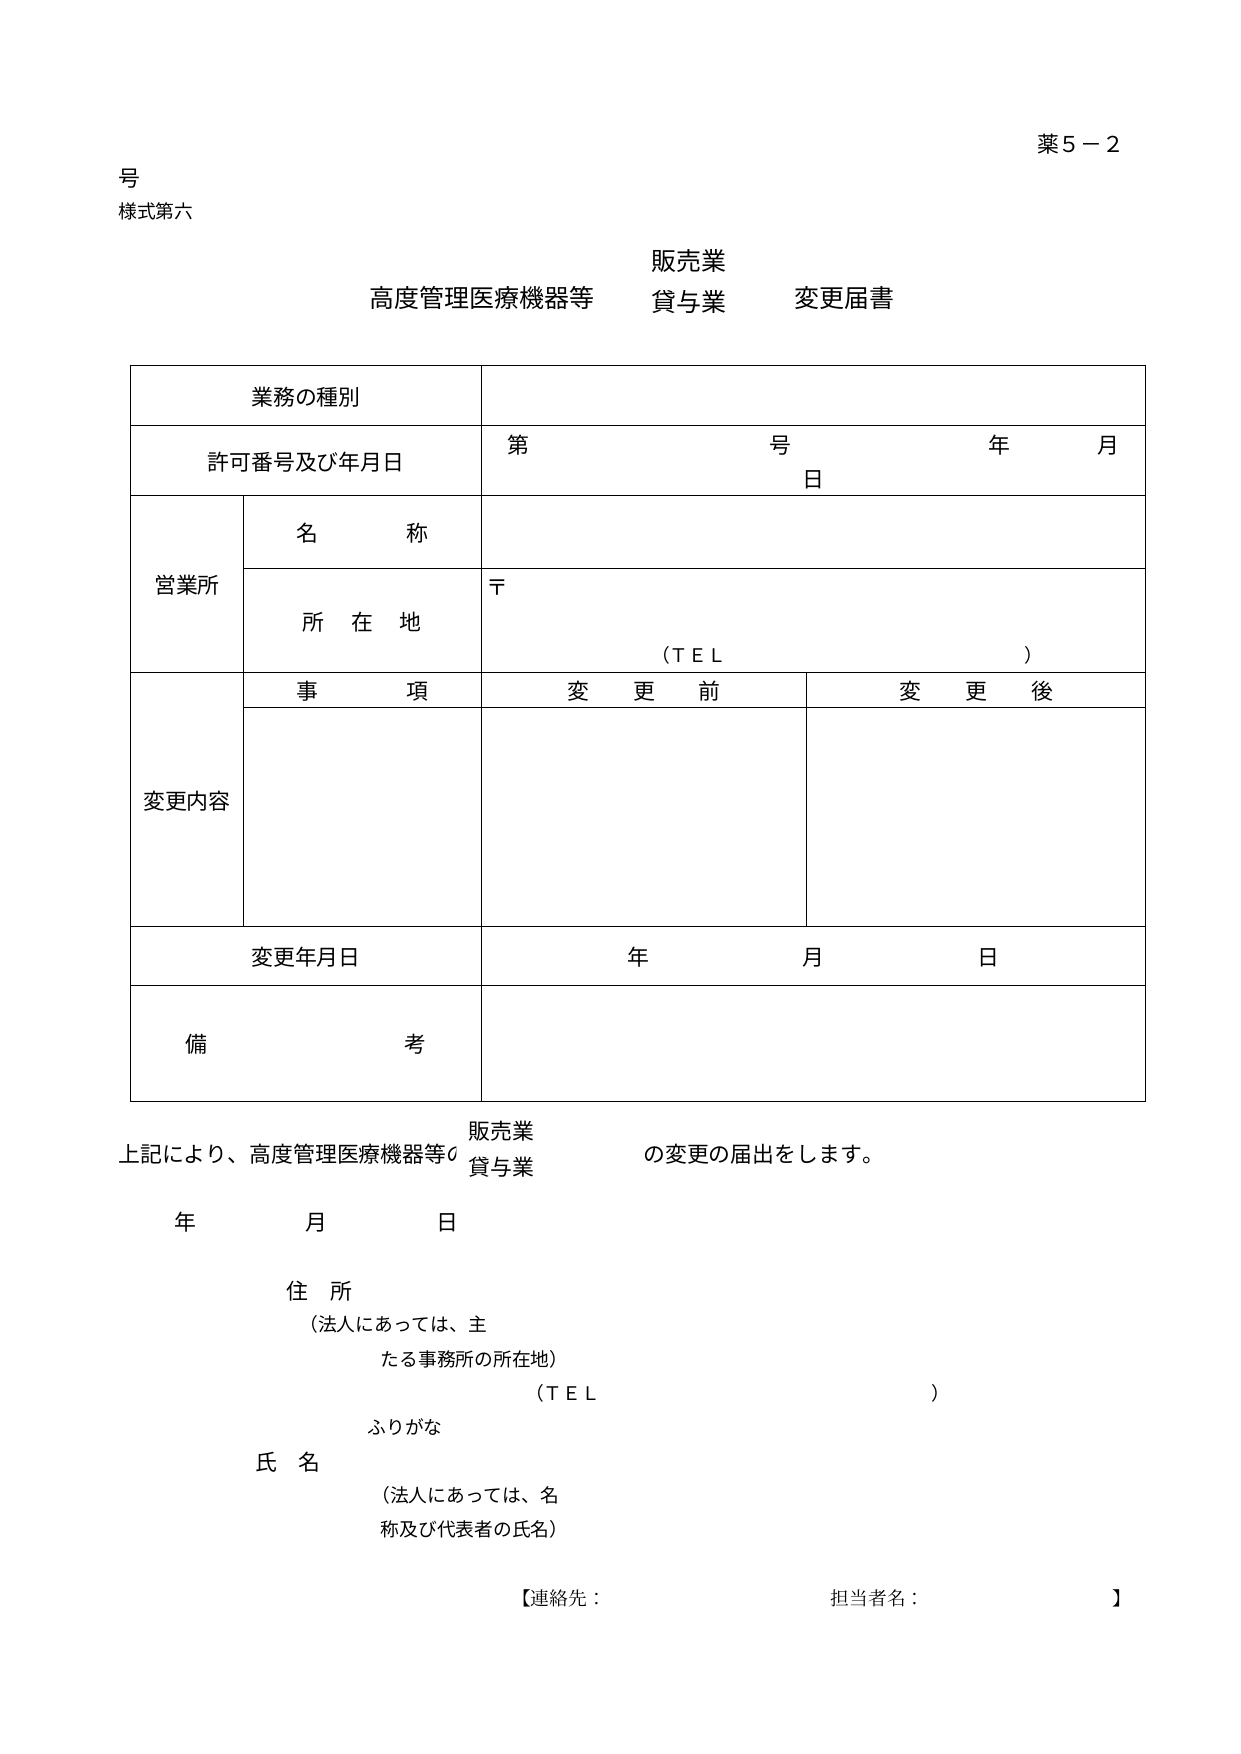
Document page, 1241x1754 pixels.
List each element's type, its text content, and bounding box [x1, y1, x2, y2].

table_header [482, 366, 1145, 425]
text 上記により、高度管理医療機器等の の変更の届出をします。 [118, 1136, 456, 1170]
text たる事務所の所在地） [118, 1341, 1146, 1375]
table_cell 事 項 [244, 673, 481, 707]
text ふりがな [118, 1409, 1146, 1443]
table_cell 変 更 前 [482, 673, 806, 707]
table_cell 変更内容 [131, 673, 243, 926]
table_cell 〒 （ＴＥＬ ） [482, 569, 1145, 672]
table_cell [244, 708, 481, 926]
table_cell [482, 986, 1145, 1101]
text 上記により、高度管理医療機器等の の変更の届出をします。 [560, 1136, 1146, 1170]
text 住 所 [118, 1272, 1146, 1307]
table_cell 備 考 [131, 986, 481, 1101]
table_cell 変更年月日 [131, 927, 481, 985]
text 氏 名 [118, 1443, 1146, 1477]
text 高度管理医療機器等 変更届書 [118, 262, 1146, 330]
text 薬５－２号 [118, 125, 1146, 194]
table_cell 名 称 [244, 496, 481, 568]
table_cell [482, 496, 1145, 568]
table_header 業務の種別 [131, 366, 481, 425]
table_cell [807, 708, 1145, 926]
table_cell 営業所 [131, 496, 243, 672]
table_cell 第 号 年 月 日 [482, 426, 1145, 495]
text 年 月 日 [118, 1204, 1146, 1238]
text 【連絡先： 担当者名： 】 [118, 1580, 1146, 1614]
table_cell 所 在 地 [244, 569, 481, 672]
text （法人にあっては、主 [118, 1307, 1146, 1341]
table_cell 年 月 日 [482, 927, 1145, 985]
text 称及び代表者の氏名） [118, 1512, 1146, 1546]
text （ＴＥＬ ） [118, 1375, 1146, 1409]
table_cell 変 更 後 [807, 673, 1145, 707]
table_cell [482, 708, 806, 926]
table_cell 許可番号及び年月日 [131, 426, 481, 495]
text 様式第六 [118, 194, 1146, 228]
text （法人にあっては、名 [118, 1477, 1146, 1512]
